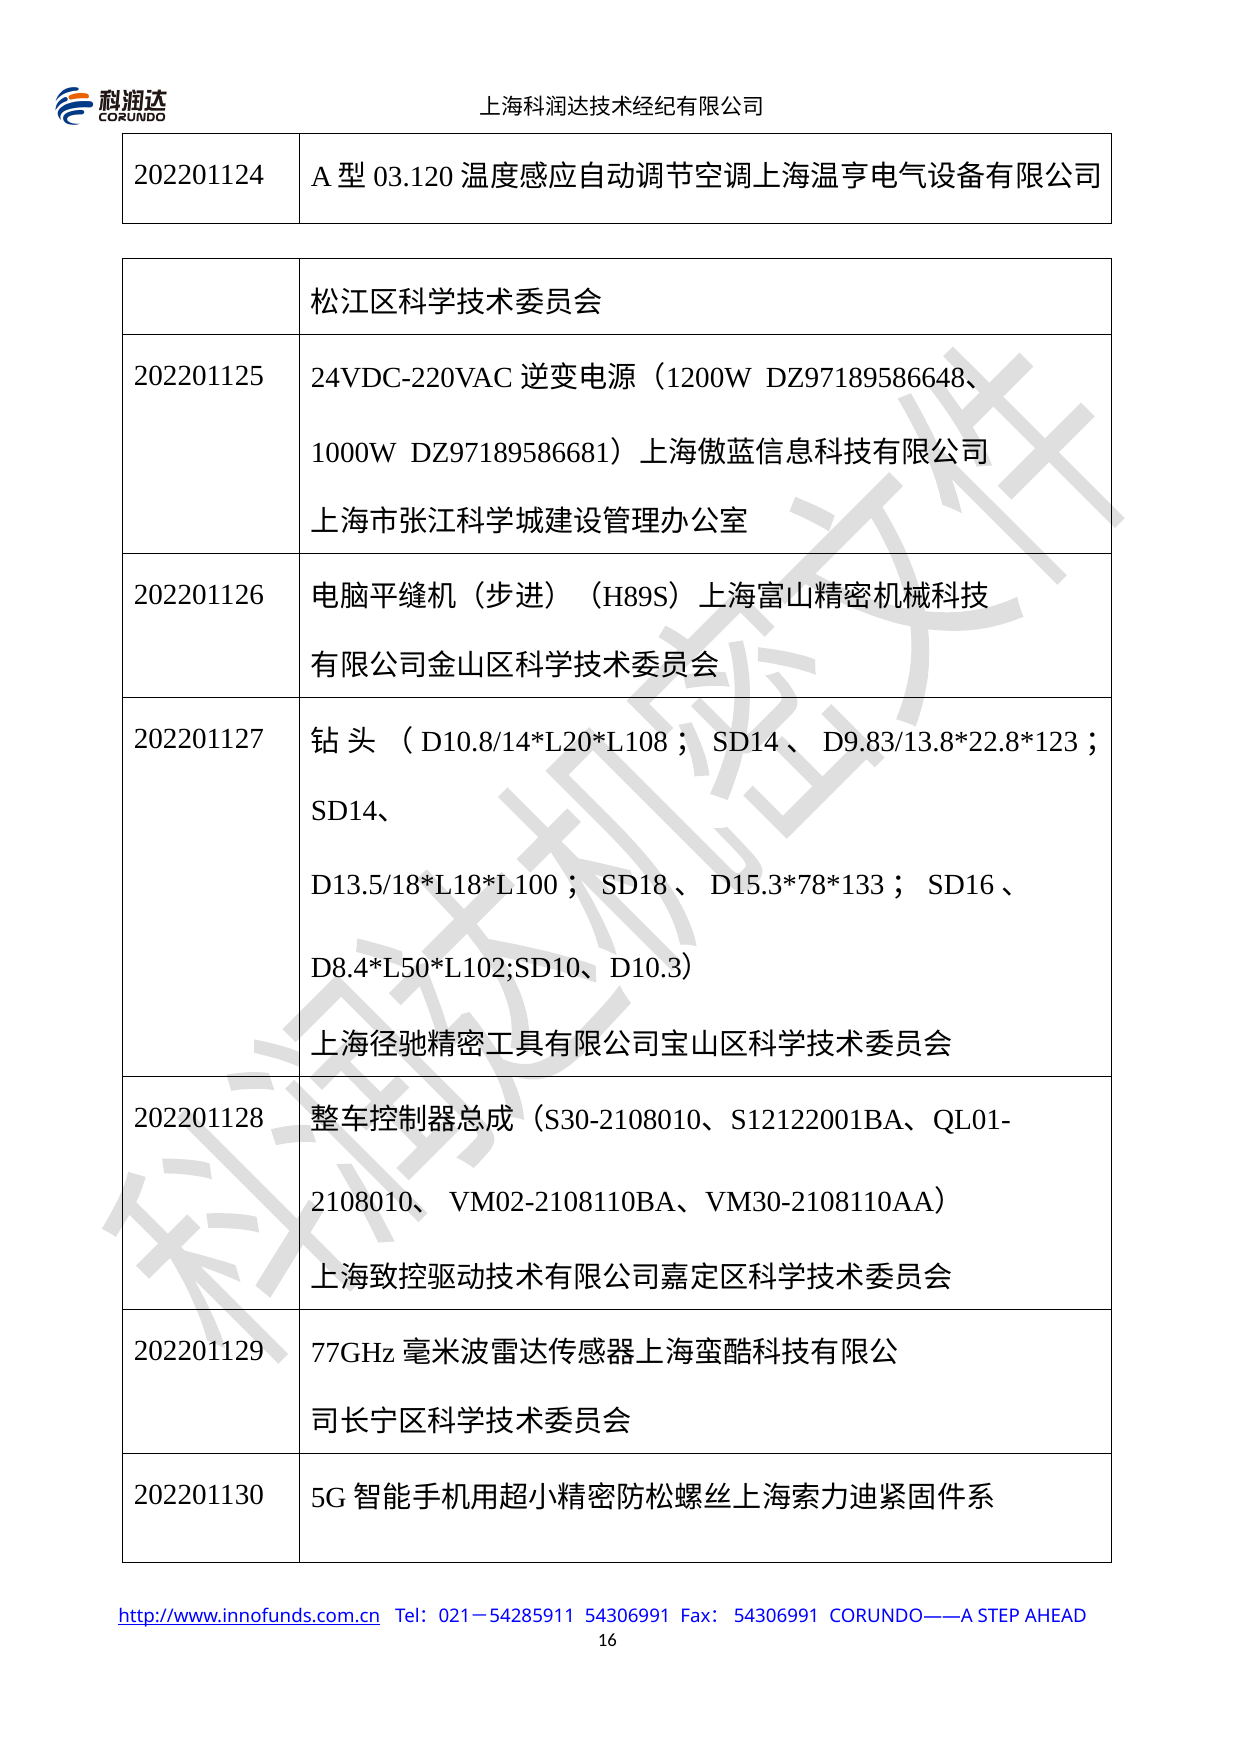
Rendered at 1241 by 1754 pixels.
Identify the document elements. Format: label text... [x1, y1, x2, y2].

table_cell 202201125 [123, 335, 299, 553]
table_cell 77GHz 毫米波雷达传感器上海蛮酷科技有限公司长宁区科学技术委员会 [300, 1310, 1111, 1453]
table_cell 202201127 [123, 698, 299, 1076]
picture [51, 78, 170, 132]
table_cell A 型 03.120 温度感应自动调节空调上海温亨电气设备有限公司 [300, 134, 1111, 223]
table_header [123, 259, 299, 334]
table_header 松江区科学技术委员会 [300, 259, 1111, 334]
table_cell 202201124 [123, 134, 299, 223]
table_cell 202201128 [123, 1077, 299, 1309]
table_cell 钻头（D10.8/14*L20*L108；SD14、D9.83/13.8*22.8*123；SD14、 D13.5/18*L18*L100 ； SD18 、 D15.3*78*133 ； SD16 、 D8.4*L50*L102;SD10、D10.3） 上海径驰精密工具有限公司宝山区科学技术委员会 [300, 698, 1111, 1076]
table_cell 202201129 [123, 1310, 299, 1453]
table_cell 24VDC-220VAC 逆变电源（1200W DZ97189586648、 1000W DZ97189586681）上海傲蓝信息科技有限公司上海市张江科学城建设管理办公室 [300, 335, 1111, 553]
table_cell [300, 1454, 1111, 1562]
table_cell 202201126 [123, 554, 299, 697]
table_cell 整车控制器总成（S30-2108010、S12122001BA、QL01-2108010、 VM02-2108110BA、VM30-2108110AA） 上海致控驱动技术有限公司嘉定区科学技术委员会 [300, 1077, 1111, 1309]
table_cell 电脑平缝机（步进）（H89S）上海富山精密机械科技有限公司金山区科学技术委员会 [300, 554, 1111, 697]
table_cell 202201130 [123, 1454, 299, 1562]
